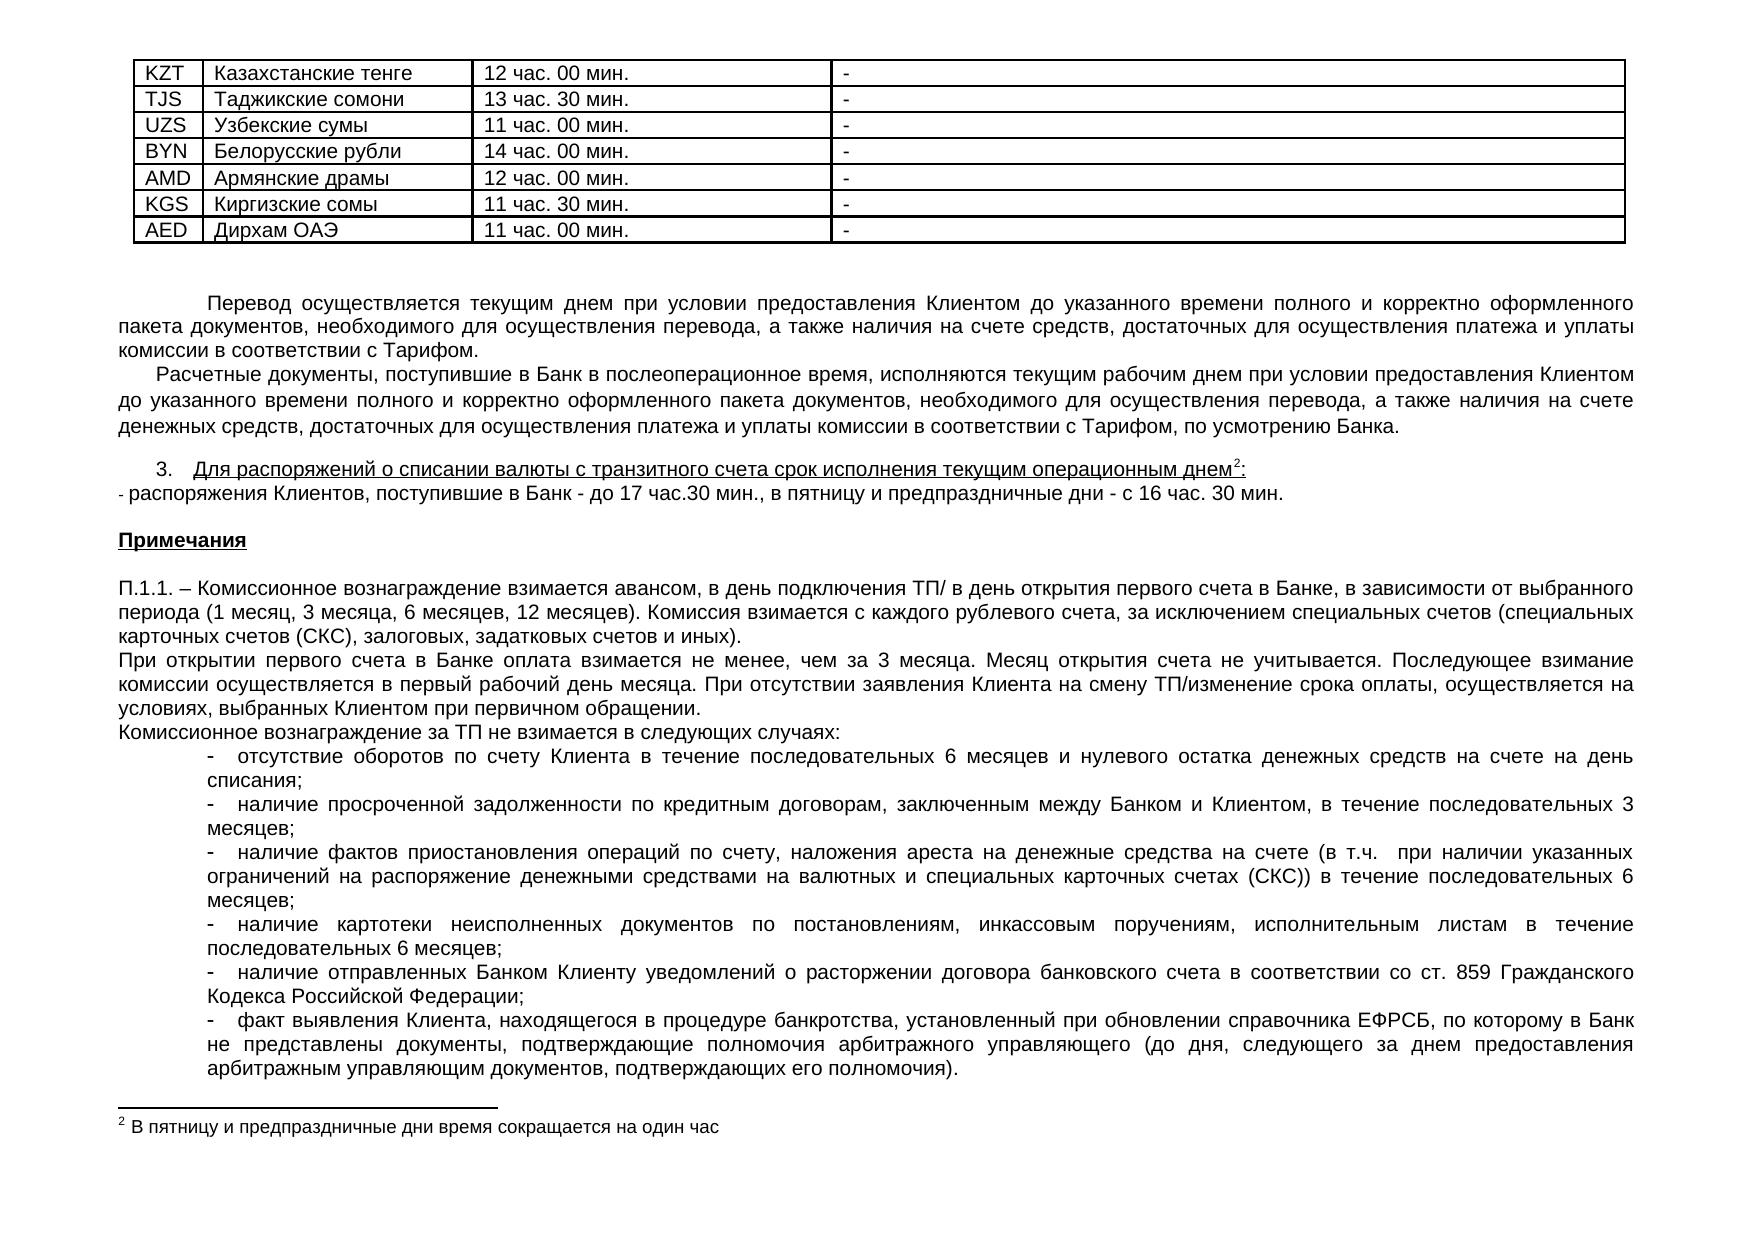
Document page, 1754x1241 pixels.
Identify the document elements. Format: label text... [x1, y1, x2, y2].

table_cell - [833, 87, 1624, 111]
table_cell - [833, 218, 1624, 241]
table_cell KGS [135, 191, 202, 215]
text При открытии первого счета в Банке оплата взимается не менее, чем за 3 месяца. Месяц открытия счета не учитывается. Последующее взимание комиссии осуществляется в первый рабочий день месяца. При отсутствии заявления Клиента на смену ТП/изменение срока оплаты, осуществляется на условиях, выбранных Клиентом при первичном обращении. [118, 648, 1636, 720]
text Перевод осуществляется текущим днем при условии предоставления Клиентом до указанного времени полного и корректно оформленного пакета документов, необходимого для осуществления перевода, а также наличия на счете средств, достаточных для осуществления платежа и уплаты комиссии в соответствии с Тарифом. [118, 290, 1636, 362]
table_cell 11 час. 00 мин. [474, 113, 830, 137]
table_cell - [833, 139, 1624, 163]
list факт выявления Клиента, находящегося в процедуре банкротства, установленный при обновлении справочника ЕФРСБ, по которому в Банк не представлены документы, подтверждающие полномочия арбитражного управляющего (до дня, следующего за днем предоставления арбитражным управляющим документов, подтверждающих его полномочия). [207, 1008, 1636, 1080]
table_cell 14 час. 00 мин. [474, 139, 830, 163]
table_cell 12 час. 00 мин. [474, 61, 830, 85]
table_cell Казахстанские тенге [204, 61, 471, 85]
table_cell - [833, 61, 1624, 85]
text Расчетные документы, поступившие в Банк в послеоперационное время, исполняются текущим рабочим днем при условии предоставления Клиентом до указанного времени полного и корректно оформленного пакета документов, необходимого для осуществления перевода, а также наличия на счете денежных средств, достаточных для осуществления платежа и уплаты комиссии в соответствии с Тарифом, по усмотрению Банка. [118, 362, 1636, 438]
table_cell Таджикские сомони [204, 87, 471, 111]
text П.1.1. – Комиссионное вознаграждение взимается авансом, в день подключения ТП/ в день открытия первого счета в Банке, в зависимости от выбранного периода (1 месяц, 3 месяца, 6 месяцев, 12 месяцев). Комиссия взимается с каждого рублевого счета, за исключением специальных счетов (специальных карточных счетов (СКС), залоговых, задатковых счетов и иных). [118, 576, 1636, 648]
table_cell BYN [135, 139, 202, 163]
table_cell Киргизские сомы [204, 191, 471, 215]
list отсутствие оборотов по счету Клиента в течение последовательных 6 месяцев и нулевого остатка денежных средств на счете на день списания; [207, 744, 1636, 792]
list наличие отправленных Банком Клиенту уведомлений о расторжении договора банковского счета в соответствии со ст. 859 Гражданского Кодекса Российской Федерации; [207, 960, 1636, 1008]
list наличие просроченной задолженности по кредитным договорам, заключенным между Банком и Клиентом, в течение последовательных 3 месяцев; [207, 792, 1636, 840]
text Комиссионное вознаграждение за ТП не взимается в следующих случаях: [118, 720, 1636, 744]
list наличие картотеки неисполненных документов по постановлениям, инкассовым поручениям, исполнительным листам в течение последовательных 6 месяцев; [207, 912, 1636, 960]
table_cell 12 час. 00 мин. [474, 165, 830, 189]
table_cell KZT [135, 61, 202, 85]
table_cell 11 час. 30 мин. [474, 191, 830, 215]
list Для распоряжений о списании валюты с транзитного счета срок исполнения текущим операционным днем: [156, 456, 1636, 480]
table_cell - [833, 191, 1624, 215]
table_cell Узбекские сумы [204, 113, 471, 137]
table_cell 13 час. 30 мин. [474, 87, 830, 111]
list наличие фактов приостановления операций по счету, наложения ареста на денежные средства на счете (в т.ч. при наличии указанных ограничений на распоряжение денежными средствами на валютных и специальных карточных счетах (СКС)) в течение последовательных 6 месяцев; [207, 840, 1636, 912]
table_cell - [833, 113, 1624, 137]
table_cell TJS [135, 87, 202, 111]
table_cell Белорусские рубли [204, 139, 471, 163]
table_cell 11 час. 00 мин. [474, 218, 830, 241]
table_cell - [833, 165, 1624, 189]
table_cell AED [135, 218, 202, 241]
table_cell UZS [135, 113, 202, 137]
text Примечания [118, 528, 1636, 552]
text - распоряжения Клиентов, поступившие в Банк - до 17 час.30 мин., в пятницу и предпраздничные дни - с 16 час. 30 мин. [118, 480, 1636, 504]
table_cell AMD [135, 165, 202, 189]
table_cell Дирхам ОАЭ [204, 218, 471, 241]
table_cell Армянские драмы [204, 165, 471, 189]
